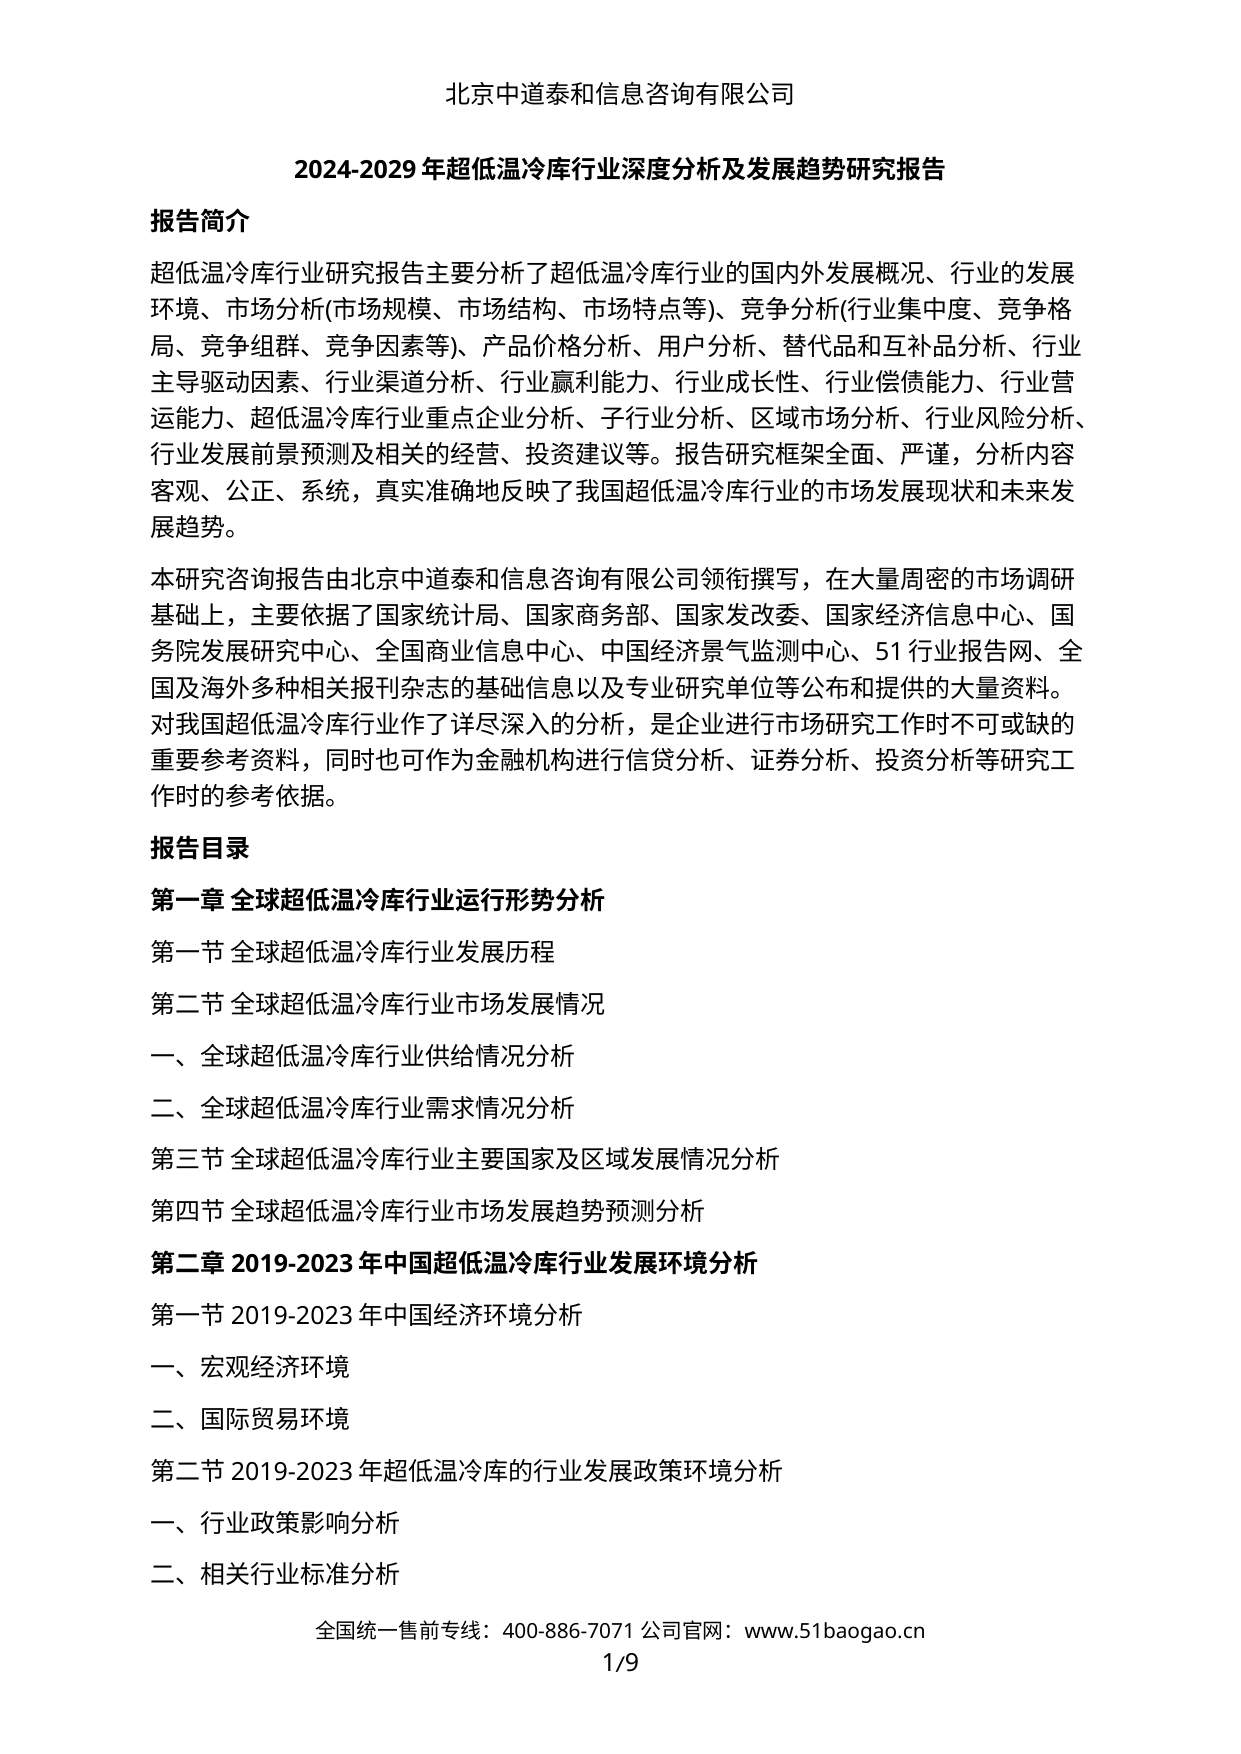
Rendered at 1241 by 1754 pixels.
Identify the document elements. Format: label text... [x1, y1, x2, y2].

text 本研究咨询报告由北京中道泰和信息咨询有限公司领衔撰写，在大量周密的市场调研基础上，主要依据了国家统计局、国家商务部、国家发改委、国家经济信息中心、国务院发展研究中心、全国商业信息中心、中国经济景气监测中心、51行业报告网、全国及海外多种相关报刊杂志的基础信息以及专业研究单位等公布和提供的大量资料。对我国超低温冷库行业作了详尽深入的分析，是企业进行市场研究工作时不可或缺的重要参考资料，同时也可作为金融机构进行信贷分析、证券分析、投资分析等研究工作时的参考依据。 [150, 559, 1090, 813]
text 二、相关行业标准分析 [150, 1555, 1090, 1591]
text 第一章 全球超低温冷库行业运行形势分析 [150, 881, 1090, 917]
text 2024-2029年超低温冷库行业深度分析及发展趋势研究报告 [150, 150, 1090, 186]
text 一、宏观经济环境 [150, 1347, 1090, 1384]
text 一、行业政策影响分析 [150, 1503, 1090, 1539]
text 报告简介 [150, 202, 1090, 238]
text 第二节 2019-2023年超低温冷库的行业发展政策环境分析 [150, 1451, 1090, 1487]
text 第一节 全球超低温冷库行业发展历程 [150, 932, 1090, 969]
text 第二节 全球超低温冷库行业市场发展情况 [150, 984, 1090, 1021]
text 第四节 全球超低温冷库行业市场发展趋势预测分析 [150, 1192, 1090, 1228]
text 超低温冷库行业研究报告主要分析了超低温冷库行业的国内外发展概况、行业的发展环境、市场分析(市场规模、市场结构、市场特点等)、竞争分析(行业集中度、竞争格局、竞争组群、竞争因素等)、产品价格分析、用户分析、替代品和互补品分析、行业主导驱动因素、行业渠道分析、行业赢利能力、行业成长性、行业偿债能力、行业营运能力、超低温冷库行业重点企业分析、子行业分析、区域市场分析、行业风险分析、行业发展前景预测及相关的经营、投资建议等。报告研究框架全面、严谨，分析内容客观、公正、系统，真实准确地反映了我国超低温冷库行业的市场发展现状和未来发展趋势。 [150, 254, 1090, 544]
text 二、国际贸易环境 [150, 1399, 1090, 1436]
text 第三节 全球超低温冷库行业主要国家及区域发展情况分析 [150, 1140, 1090, 1176]
text 第二章 2019-2023年中国超低温冷库行业发展环境分析 [150, 1244, 1090, 1280]
text 二、全球超低温冷库行业需求情况分析 [150, 1088, 1090, 1124]
text 一、全球超低温冷库行业供给情况分析 [150, 1036, 1090, 1072]
text 第一节 2019-2023年中国经济环境分析 [150, 1296, 1090, 1332]
text 报告目录 [150, 829, 1090, 865]
